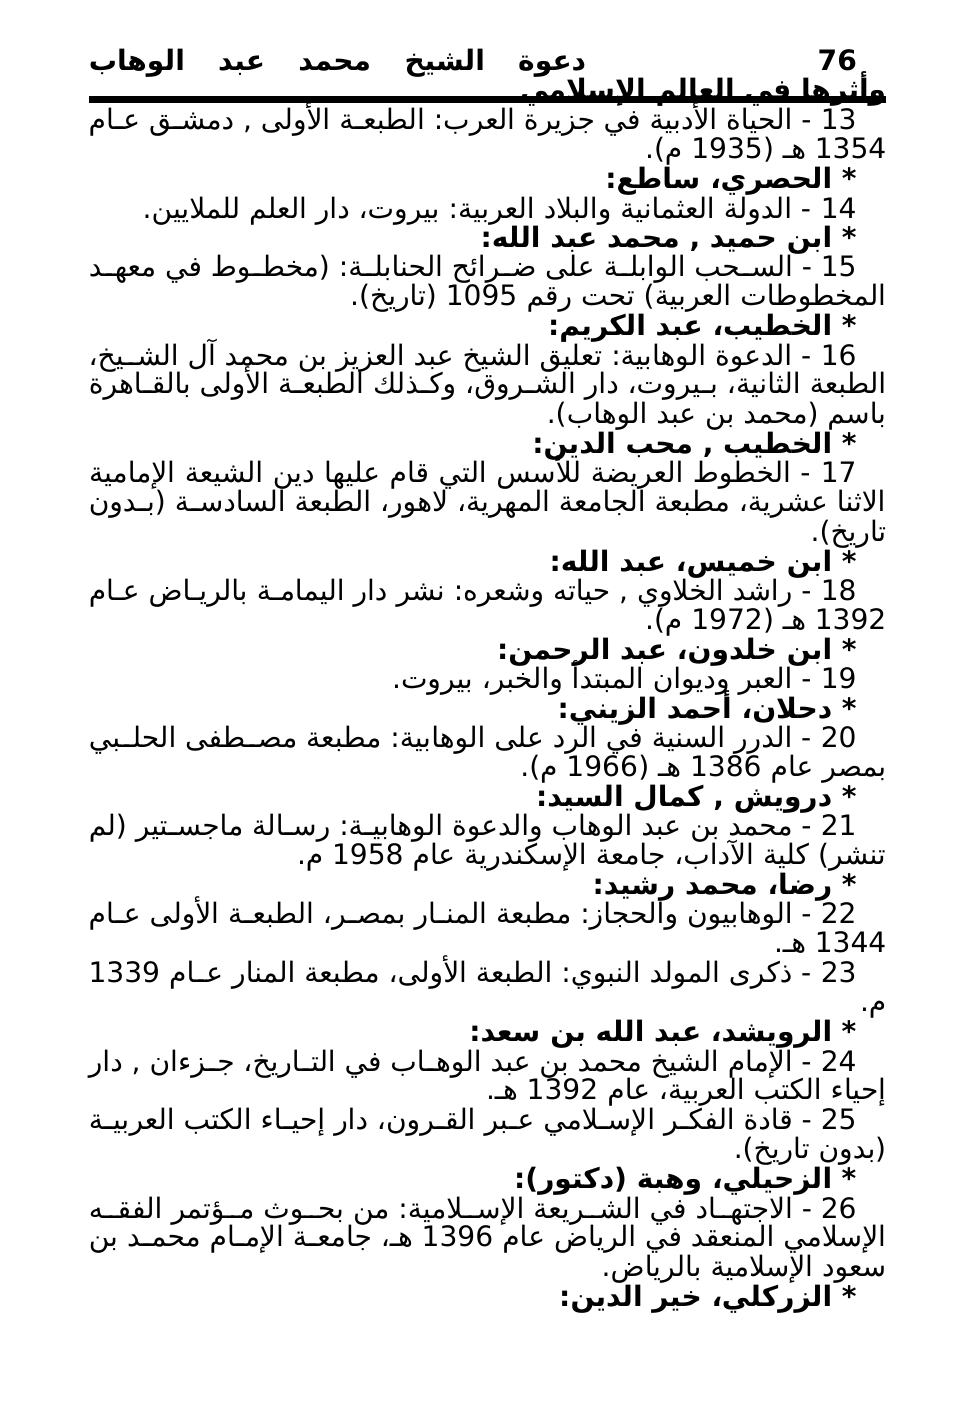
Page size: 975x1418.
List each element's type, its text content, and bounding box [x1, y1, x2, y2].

text * رضا، محمد رشيد: [89, 871, 886, 900]
text * ابن خلدون، عبد الرحمن: [89, 636, 886, 665]
text 21 - محمد بن عبد الوهاب والدعوة الوهابية: رسالة ماجستير (لم تنشر) كلية الآداب، جامعة الإسكندرية عام 1958 م. [89, 812, 886, 871]
text * ابن حميد , محمد عبد الله: [89, 224, 886, 253]
text * دحلان، أحمد الزيني: [89, 694, 886, 724]
text * الخطيب , محب الدين: [89, 430, 886, 459]
text 13 - الحياة الأدبية في جزيرة العرب: الطبعة الأولى , دمشق عام 1354 هـ (1935 م). [89, 106, 886, 165]
text * الرويشد، عبد الله بن سعد: [89, 1018, 886, 1047]
text 22 - الوهابيون والحجاز: مطبعة المنار بمصر، الطبعة الأولى عام 1344 هـ. [89, 900, 886, 959]
text * الزحيلي، وهبة (دكتور): [89, 1165, 886, 1194]
text 24 - الإمام الشيخ محمد بن عبد الوهاب في التاريخ، جزءان , دار إحياء الكتب العربية، عام 1392 هـ. [89, 1047, 886, 1106]
text 15 - السحب الوابلة على ضرائح الحنابلة: (مخطوط في معهد المخطوطات العربية) تحت رقم 1095 (تاريخ). [89, 253, 886, 312]
text 17 - الخطوط العريضة للأسس التي قام عليها دين الشيعة الإمامية الاثنا عشرية، مطبعة الجامعة المهرية، لاهور، الطبعة السادسة (بدون تاريخ). [89, 459, 886, 548]
text * درويش , كمال السيد: [89, 783, 886, 812]
text 20 - الدرر السنية في الرد على الوهابية: مطبعة مصطفى الحلبي بمصر عام 1386 هـ (1966 م). [89, 724, 886, 783]
text * الخطيب، عبد الكريم: [89, 312, 886, 342]
text 26 - الاجتهاد في الشريعة الإسلامية: من بحوث مؤتمر الفقه الإسلامي المنعقد في الرياض عام 1396 هـ، جامعة الإمام محمد بن سعود الإسلامية بالرياض. [89, 1194, 886, 1283]
text * الزركلي، خير الدين: [89, 1283, 886, 1312]
text * الحصري، ساطع: [89, 165, 886, 194]
text 19 - العبر وديوان المبتدأ والخبر، بيروت. [89, 665, 886, 694]
text 25 - قادة الفكر الإسلامي عبر القرون، دار إحياء الكتب العربية (بدون تاريخ). [89, 1106, 886, 1165]
text 23 - ذكرى المولد النبوي: الطبعة الأولى، مطبعة المنار عام 1339 م. [89, 959, 886, 1018]
text 16 - الدعوة الوهابية: تعليق الشيخ عبد العزيز بن محمد آل الشيخ، الطبعة الثانية، بيروت، دار الشروق، وكذلك الطبعة الأولى بالقاهرة باسم (محمد بن عبد الوهاب). [89, 342, 886, 430]
text 18 - راشد الخلاوي , حياته وشعره: نشر دار اليمامة بالرياض عام 1392 هـ (1972 م). [89, 577, 886, 636]
text * ابن خميس، عبد الله: [89, 548, 886, 577]
text 14 - الدولة العثمانية والبلاد العربية: بيروت، دار العلم للملايين. [89, 194, 886, 224]
